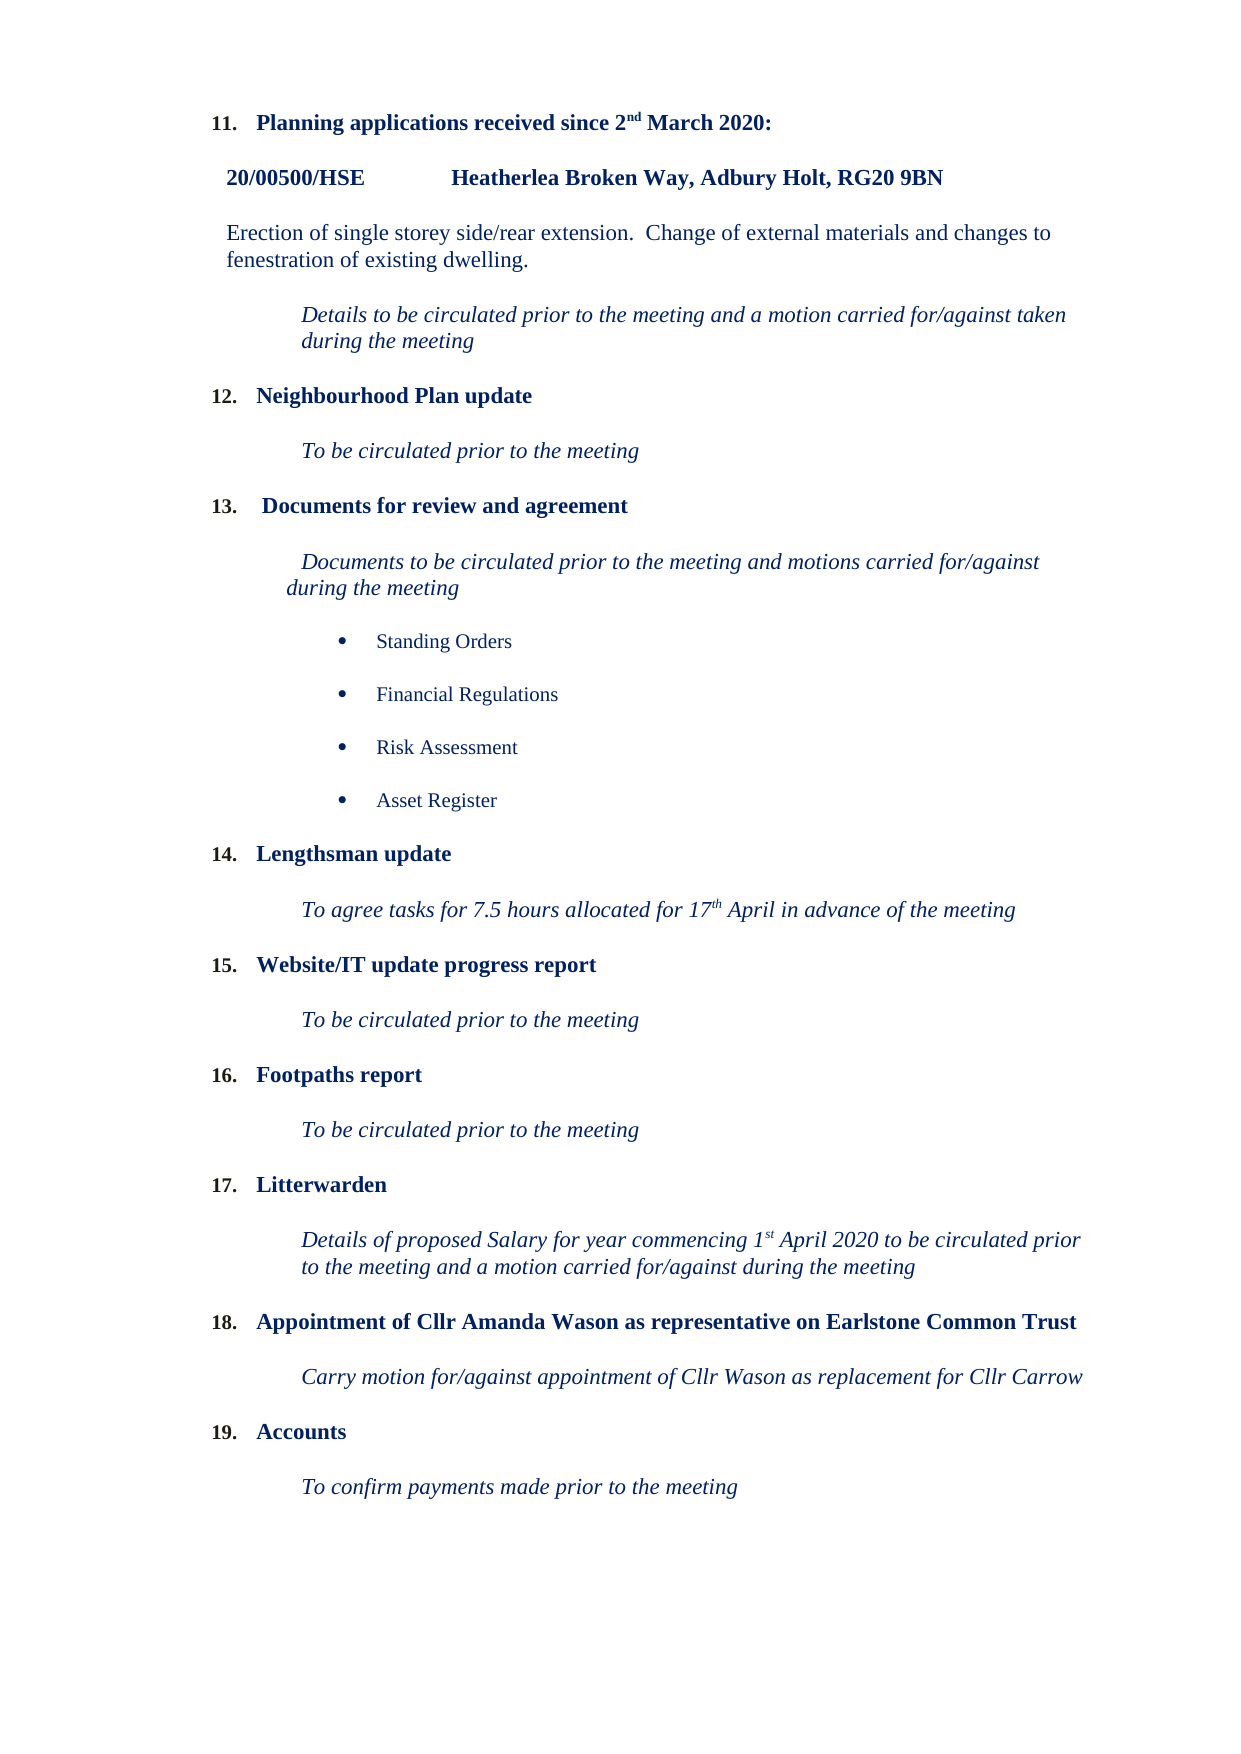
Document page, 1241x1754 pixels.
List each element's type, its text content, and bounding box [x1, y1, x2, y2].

text Details of proposed Salary for year commencing 1st April 2020 to be circulated prior to the meeting and a motion carried for/against during the meeting [301, 1226, 1088, 1279]
text Erection of single storey side/rear extension. Change of external materials and changes to fenestration of existing dwelling. [226, 219, 1088, 272]
list Neighbourhood Plan update [211, 382, 1088, 409]
list Planning applications received since 2nd March 2020: [211, 109, 1088, 135]
list Lengthsman update [211, 841, 1088, 867]
text To be circulated prior to the meeting [286, 437, 1088, 464]
list Asset Register [338, 788, 1088, 812]
list Risk Assessment [338, 735, 1088, 759]
text Details to be circulated prior to the meeting and a motion carried for/against taken during the meeting [301, 301, 1088, 353]
list Financial Regulations [338, 682, 1088, 706]
list Accounts [211, 1418, 1088, 1444]
text To be circulated prior to the meeting [286, 1116, 1088, 1143]
text To be circulated prior to the meeting [286, 1006, 1088, 1032]
text Documents to be circulated prior to the meeting and motions carried for/against during the meeting [286, 548, 1088, 601]
list Footpaths report [211, 1061, 1088, 1087]
list Standing Orders [338, 629, 1088, 653]
text Carry motion for/against appointment of Cllr Wason as replacement for Cllr Carrow [301, 1363, 1088, 1389]
list Appointment of Cllr Amanda Wason as representative on Earlstone Common Trust [211, 1308, 1088, 1334]
list Litterwarden [211, 1171, 1088, 1198]
text To agree tasks for 7.5 hours allocated for 17th April in advance of the meeting [301, 896, 1088, 922]
text To confirm payments made prior to the meeting [286, 1473, 1088, 1499]
list Website/IT update progress report [211, 951, 1088, 977]
text 20/00500/HSE Heatherlea Broken Way, Adbury Holt, RG20 9BN [226, 164, 1088, 191]
list Documents for review and agreement [211, 493, 1088, 519]
